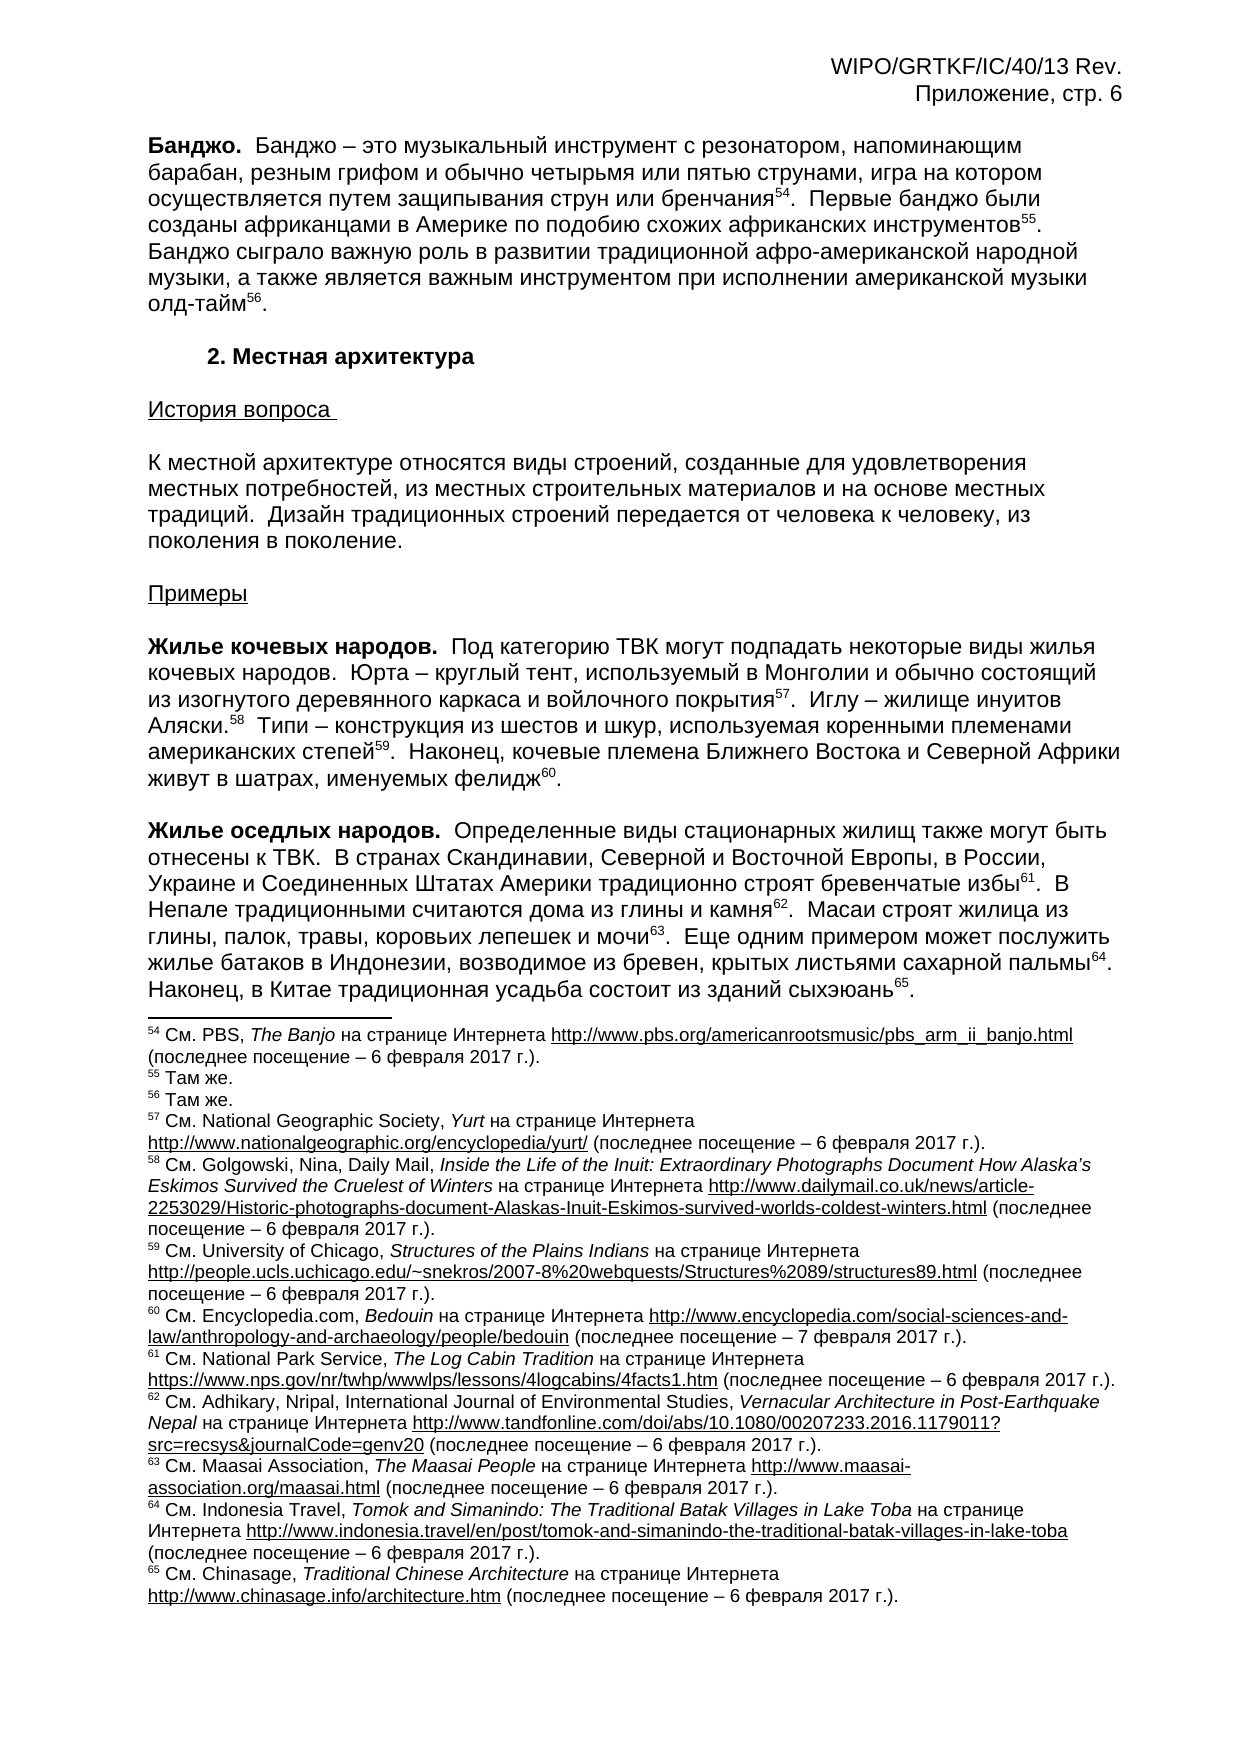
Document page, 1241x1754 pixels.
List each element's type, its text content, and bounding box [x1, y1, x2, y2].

text 2. Местная архитектура [207, 343, 1122, 369]
text Банджо. Банджо – это музыкальный инструмент с резонатором, напоминающим барабан, резным грифом и обычно четырьмя или пятью струнами, игра на котором осуществляется путем защипывания струн или бренчания. Первые банджо были созданы африканцами в Америке по подобию схожих африканских инструментов. Банджо сыграло важную роль в развитии традиционной афро-американской народной музыки, а также является важным инструментом при исполнении американской музыки олд-тайм. [148, 132, 1122, 317]
text Жилье кочевых народов. Под категорию ТВК могут подпадать некоторые виды жилья кочевых народов. Юрта – круглый тент, используемый в Монголии и обычно состоящий из изогнутого деревянного каркаса и войлочного покрытия. Иглу – жилище инуитов Аляски. Типи – конструкция из шестов и шкур, используемая коренными племенами американских степей. Наконец, кочевые племена Ближнего Востока и Северной Африки живут в шатрах, именуемых фелидж. [148, 633, 1122, 791]
text К местной архитектуре относятся виды строений, созданные для удовлетворения местных потребностей, из местных строительных материалов и на основе местных традиций. Дизайн традиционных строений передается от человека к человеку, из поколения в поколение. [148, 448, 1122, 554]
text История вопроса [148, 396, 1122, 422]
text Жилье оседлых народов. Определенные виды стационарных жилищ также могут быть отнесены к ТВК. В странах Скандинавии, Северной и Восточной Европы, в России, Украине и Соединенных Штатах Америки традиционно строят бревенчатые избы. В Непале традиционными считаются дома из глины и камня. Масаи строят жилица из глины, палок, травы, коровьих лепешек и мочи. Еще одним примером может послужить жилье батаков в Индонезии, возводимое из бревен, крытых листьями сахарной пальмы. Наконец, в Китае традиционная усадьба состоит из зданий сыхэюань. [148, 817, 1122, 1002]
text Примеры [148, 580, 1122, 607]
